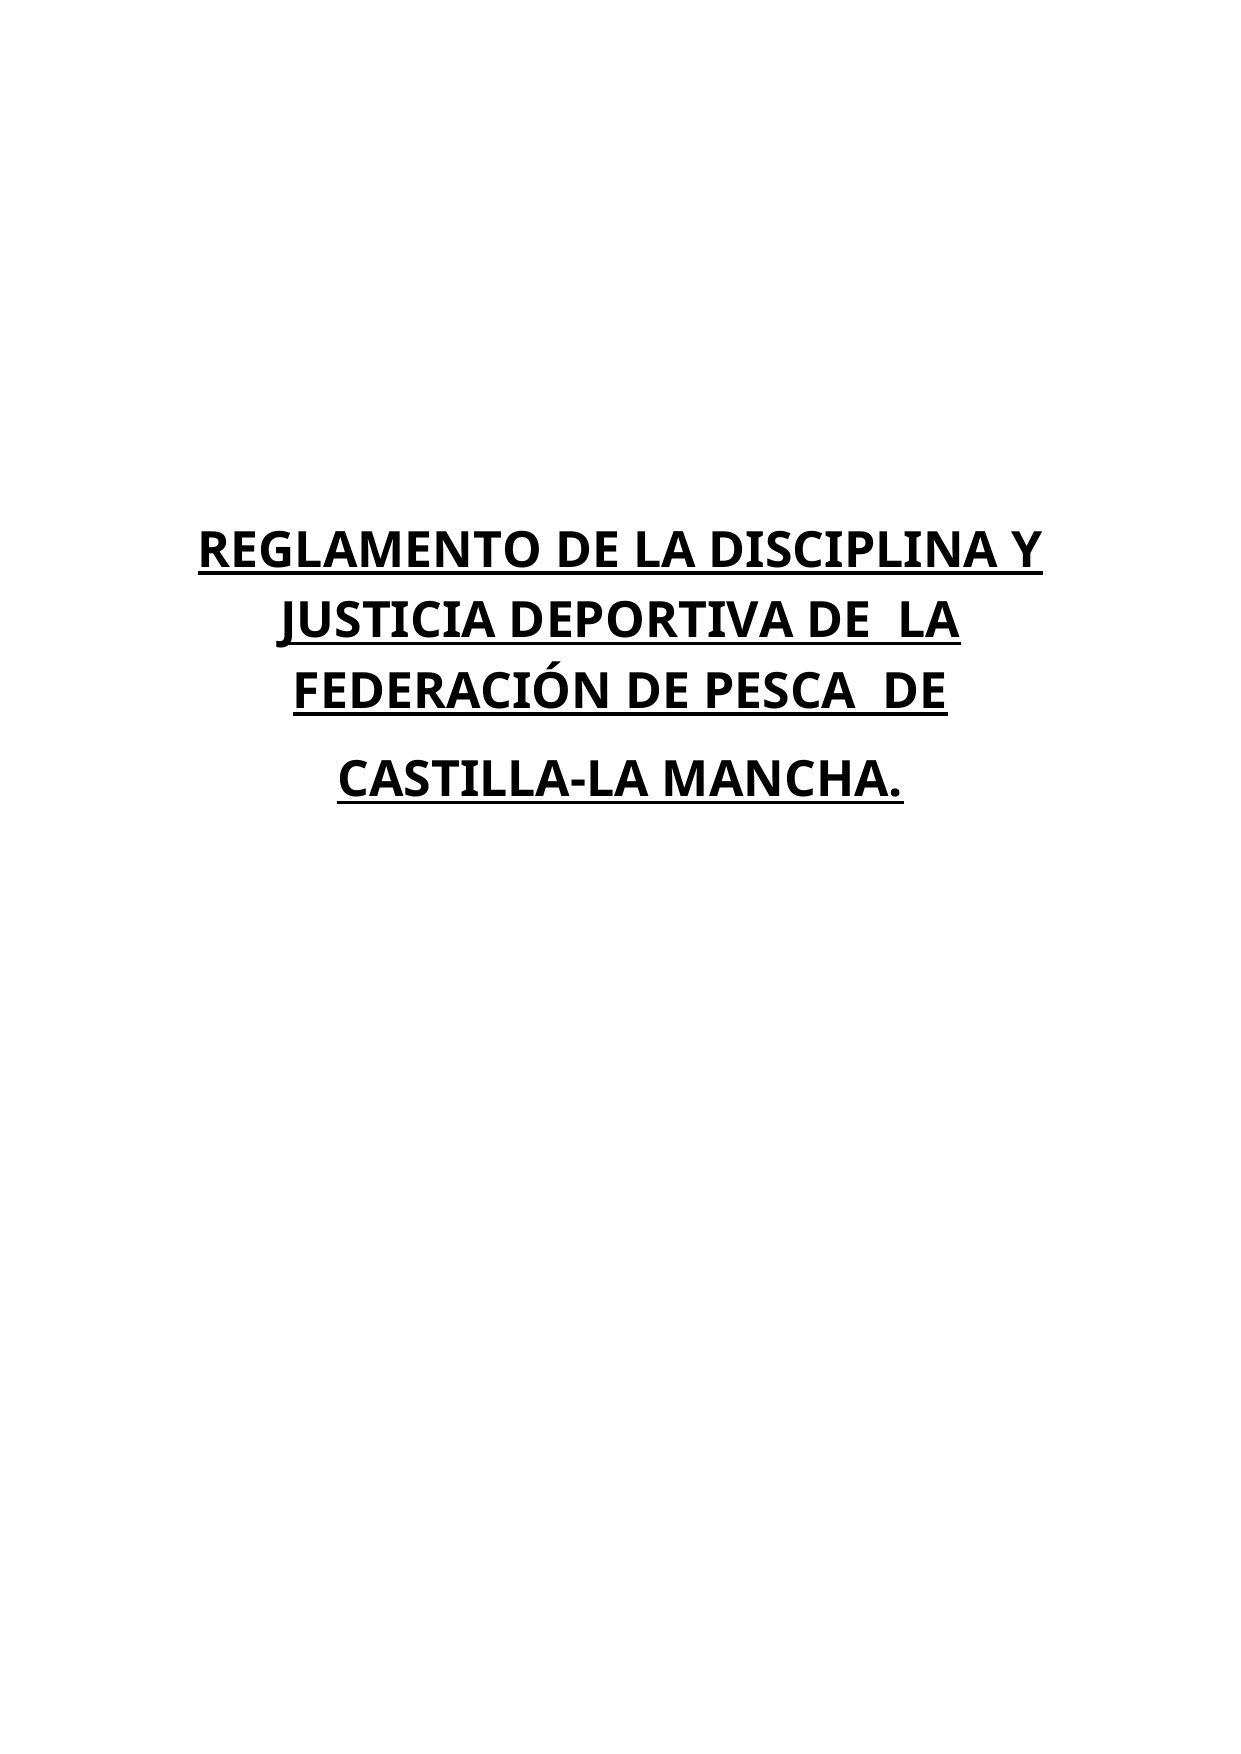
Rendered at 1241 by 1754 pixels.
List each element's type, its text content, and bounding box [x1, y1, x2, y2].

text REGLAMENTO DE LA DISCIPLINA Y JUSTICIA DEPORTIVA DE LA FEDERACIÓN DE PESCA DE [177, 512, 1063, 723]
text CASTILLA-LA MANCHA. [177, 723, 1063, 811]
